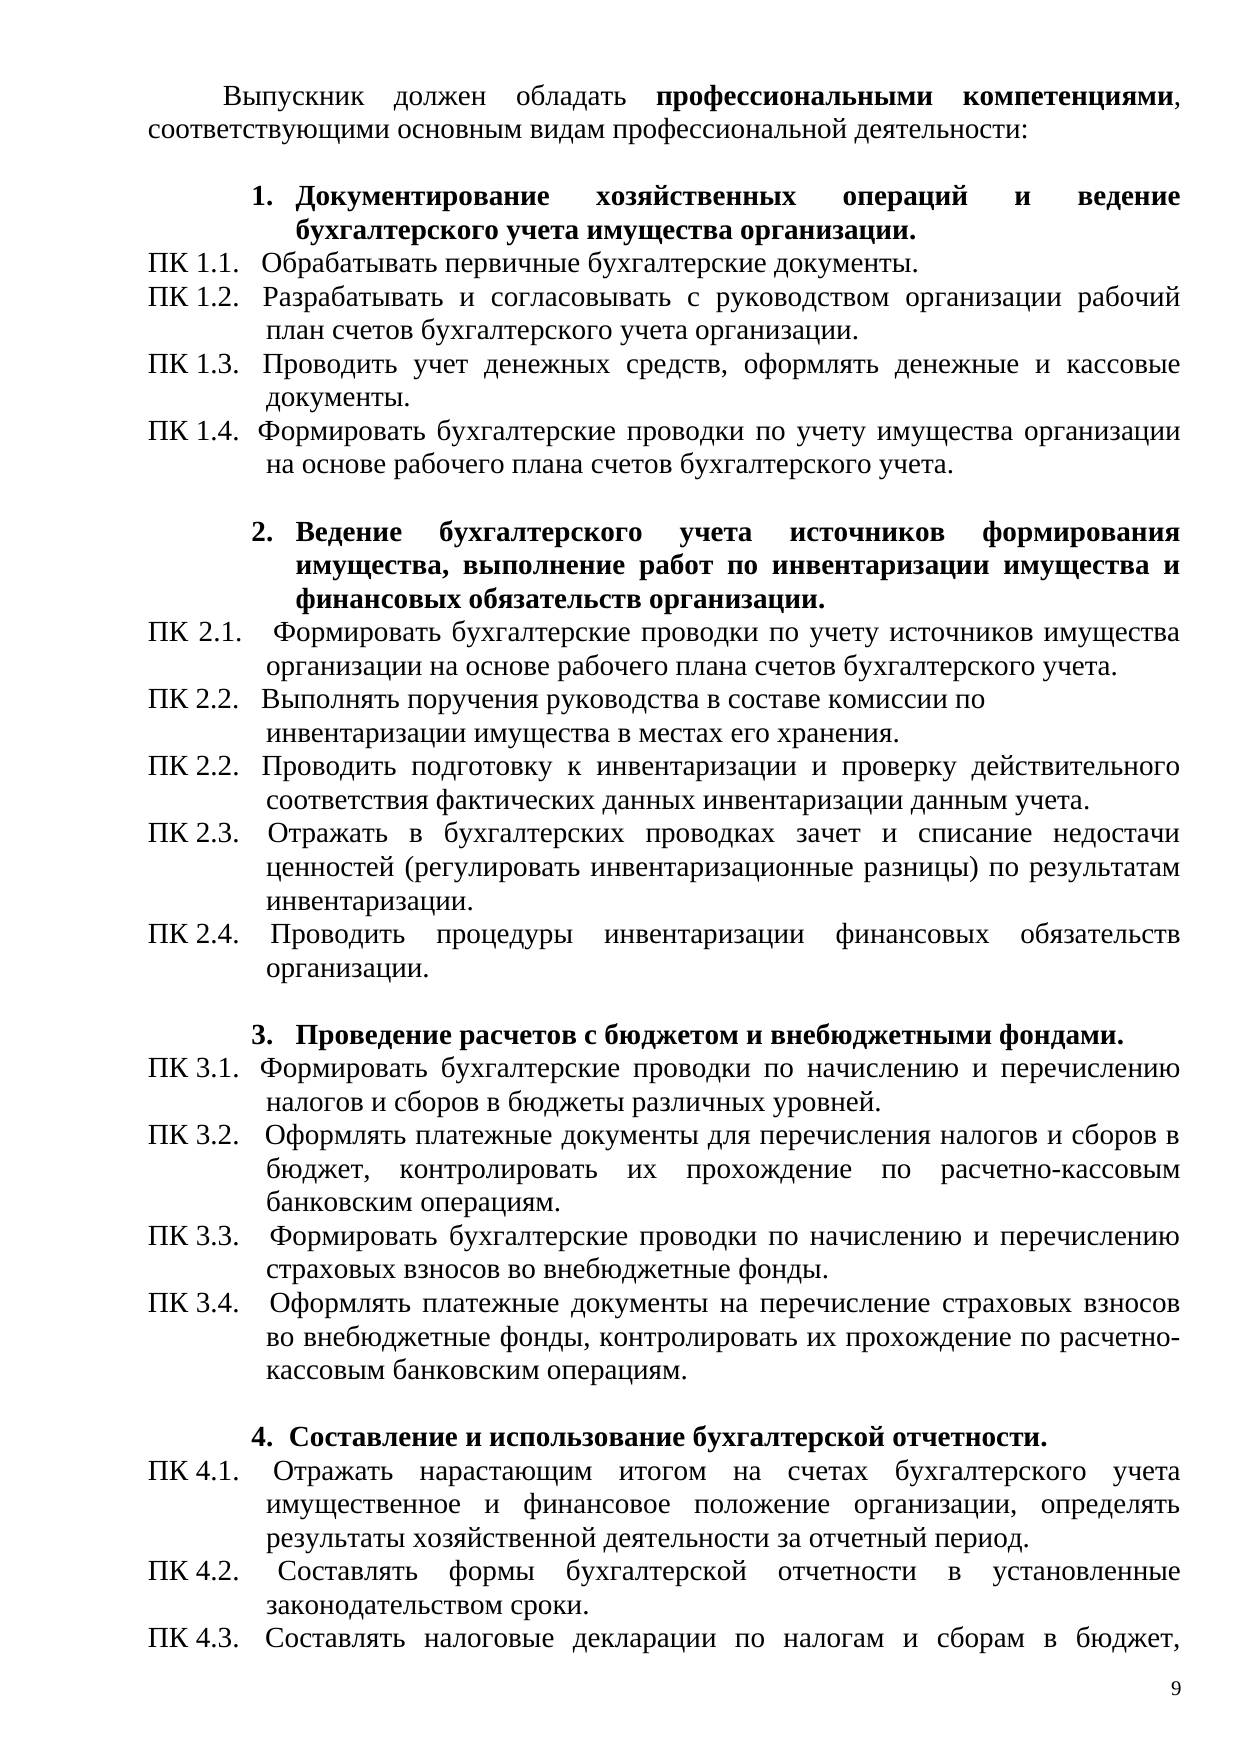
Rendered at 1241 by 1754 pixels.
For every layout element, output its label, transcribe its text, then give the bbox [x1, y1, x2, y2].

list Документирование хозяйственных операций и ведение бухгалтерского учета имущества организации. [251, 178, 1181, 245]
list ПК 2.2. Проводить подготовку к инвентаризации и проверку действительного соответствия фактических данных инвентаризации данным учета. [148, 748, 1181, 816]
list ПК 3.4. Оформлять платежные документы на перечисление страховых взносов во внебюджетные фонды, контролировать их прохождение по расчетно-кассовым банковским операциям. [148, 1285, 1181, 1386]
list ПК 2.4. Проводить процедуры инвентаризации финансовых обязательств организации. [148, 916, 1181, 983]
list ПК 4.2. Составлять формы бухгалтерской отчетности в установленные законодательством сроки. [148, 1553, 1181, 1621]
list ПК 1.3. Проводить учет денежных средств, оформлять денежные и кассовые документы. [148, 346, 1181, 413]
list ПК 4.1. Отражать нарастающим итогом на счетах бухгалтерского учета имущественное и финансовое положение организации, определять результаты хозяйственной деятельности за отчетный период. [148, 1453, 1181, 1553]
list Ведение бухгалтерского учета источников формирования имущества, выполнение работ по инвентаризации имущества и финансовых обязательств организации. [251, 514, 1181, 614]
list ПК 1.1. Обрабатывать первичные бухгалтерские документы. [148, 245, 1181, 279]
list Проведение расчетов с бюджетом и внебюджетными фондами. [251, 1017, 1181, 1050]
list ПК 1.2. Разрабатывать и согласовывать с руководством организации рабочий план счетов бухгалтерского учета организации. [148, 279, 1181, 346]
list ПК 3.3. Формировать бухгалтерские проводки по начислению и перечислению страховых взносов во внебюджетные фонды. [148, 1218, 1181, 1285]
text Выпускник должен обладать профессиональными компетенциями, соответствующими основным видам профессиональной деятельности: [148, 78, 1181, 145]
list ПК 2.3. Отражать в бухгалтерских проводках зачет и списание недостачи ценностей (регулировать инвентаризационные разницы) по результатам инвентаризации. [148, 816, 1181, 916]
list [148, 1621, 1181, 1654]
list ПК 3.2. Оформлять платежные документы для перечисления налогов и сборов в бюджет, контролировать их прохождение по расчетно-кассовым банковским операциям. [148, 1117, 1181, 1218]
list Составление и использование бухгалтерской отчетности. [251, 1419, 1181, 1453]
list ПК 1.4. Формировать бухгалтерские проводки по учету имущества организации на основе рабочего плана счетов бухгалтерского учета. [148, 413, 1181, 480]
list ПК 2.1. Формировать бухгалтерские проводки по учету источников имущества организации на основе рабочего плана счетов бухгалтерского учета. [148, 614, 1181, 681]
list ПК 2.2. Выполнять поручения руководства в составе комиссии по инвентаризации имущества в местах его хранения. [148, 681, 1181, 748]
list ПК 3.1. Формировать бухгалтерские проводки по начислению и перечислению налогов и сборов в бюджеты различных уровней. [148, 1050, 1181, 1117]
